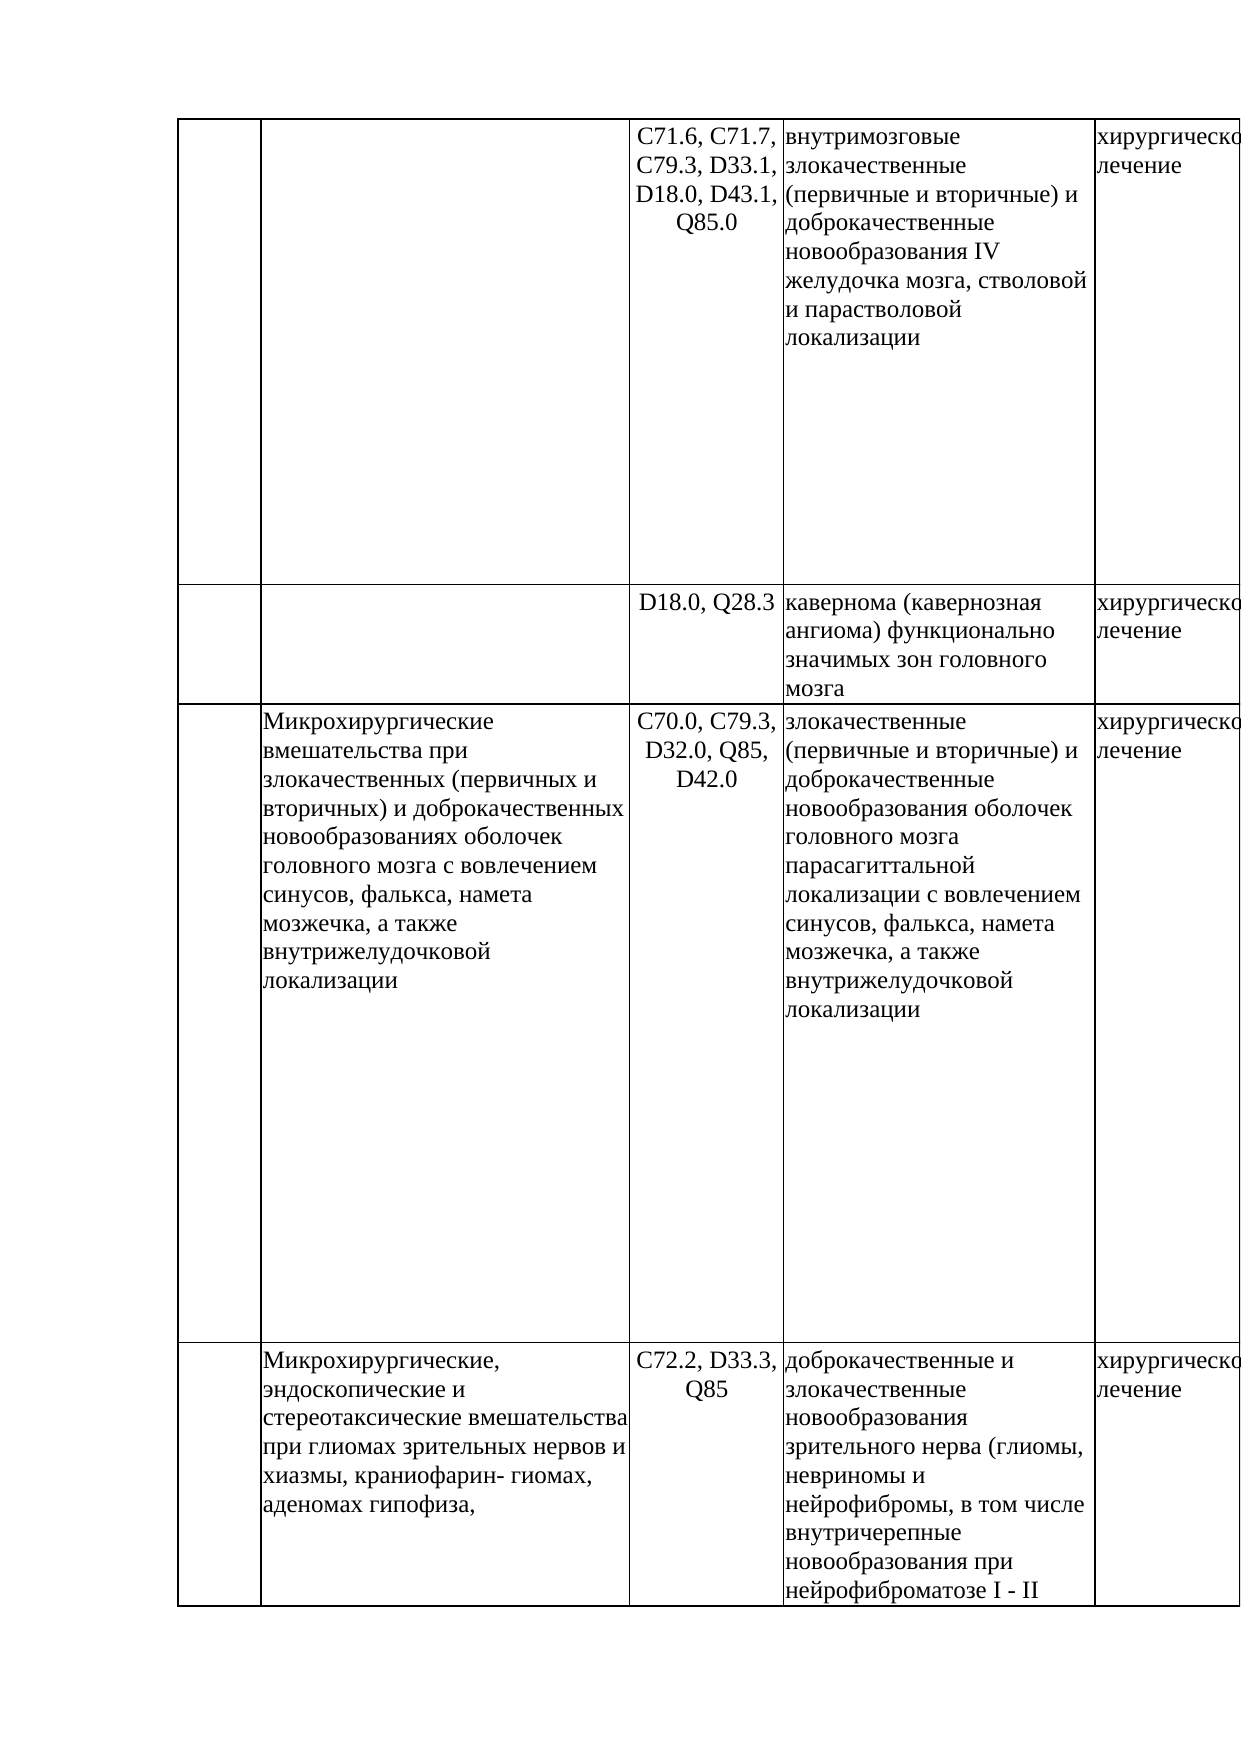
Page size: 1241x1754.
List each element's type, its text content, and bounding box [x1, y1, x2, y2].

table_cell хирургическое лечение [1096, 585, 1239, 703]
table_cell внутримозговые злокачественные (первичные и вторичные) и доброкачественные новообразования IV желудочка мозга, стволовой и парастволовой локализации [784, 120, 1094, 584]
table_cell C70.0, C79.3, D32.0, Q85, D42.0 [630, 705, 783, 1342]
table_cell кавернома (кавернозная ангиома) функционально значимых зон головного мозга [784, 585, 1094, 703]
table_cell Микрохирургические вмешательства при злокачественных (первичных и вторичных) и доброкачественных новообразованиях оболочек головного мозга с вовлечением синусов, фалькса, намета мозжечка, а также внутрижелудочковой локализации [262, 705, 629, 1342]
table_cell C72.2, D33.3, Q85 [630, 1343, 783, 1605]
table_cell D18.0, Q28.3 [630, 585, 783, 703]
table_cell [179, 585, 260, 703]
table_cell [262, 1343, 629, 1605]
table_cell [784, 1343, 1094, 1605]
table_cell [1096, 1343, 1239, 1605]
table_cell злокачественные (первичные и вторичные) и доброкачественные новообразования оболочек головного мозга парасагиттальной локализации с вовлечением синусов, фалькса, намета мозжечка, а также внутрижелудочковой локализации [784, 705, 1094, 1342]
table_cell [262, 585, 629, 703]
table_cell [1096, 120, 1239, 584]
table_cell хирургическое лечение [1096, 705, 1239, 1342]
table_cell [179, 705, 260, 1342]
table_cell [179, 1343, 260, 1605]
table_cell C71.6, C71.7, C79.3, D33.1, D18.0, D43.1, Q85.0 [630, 120, 783, 584]
